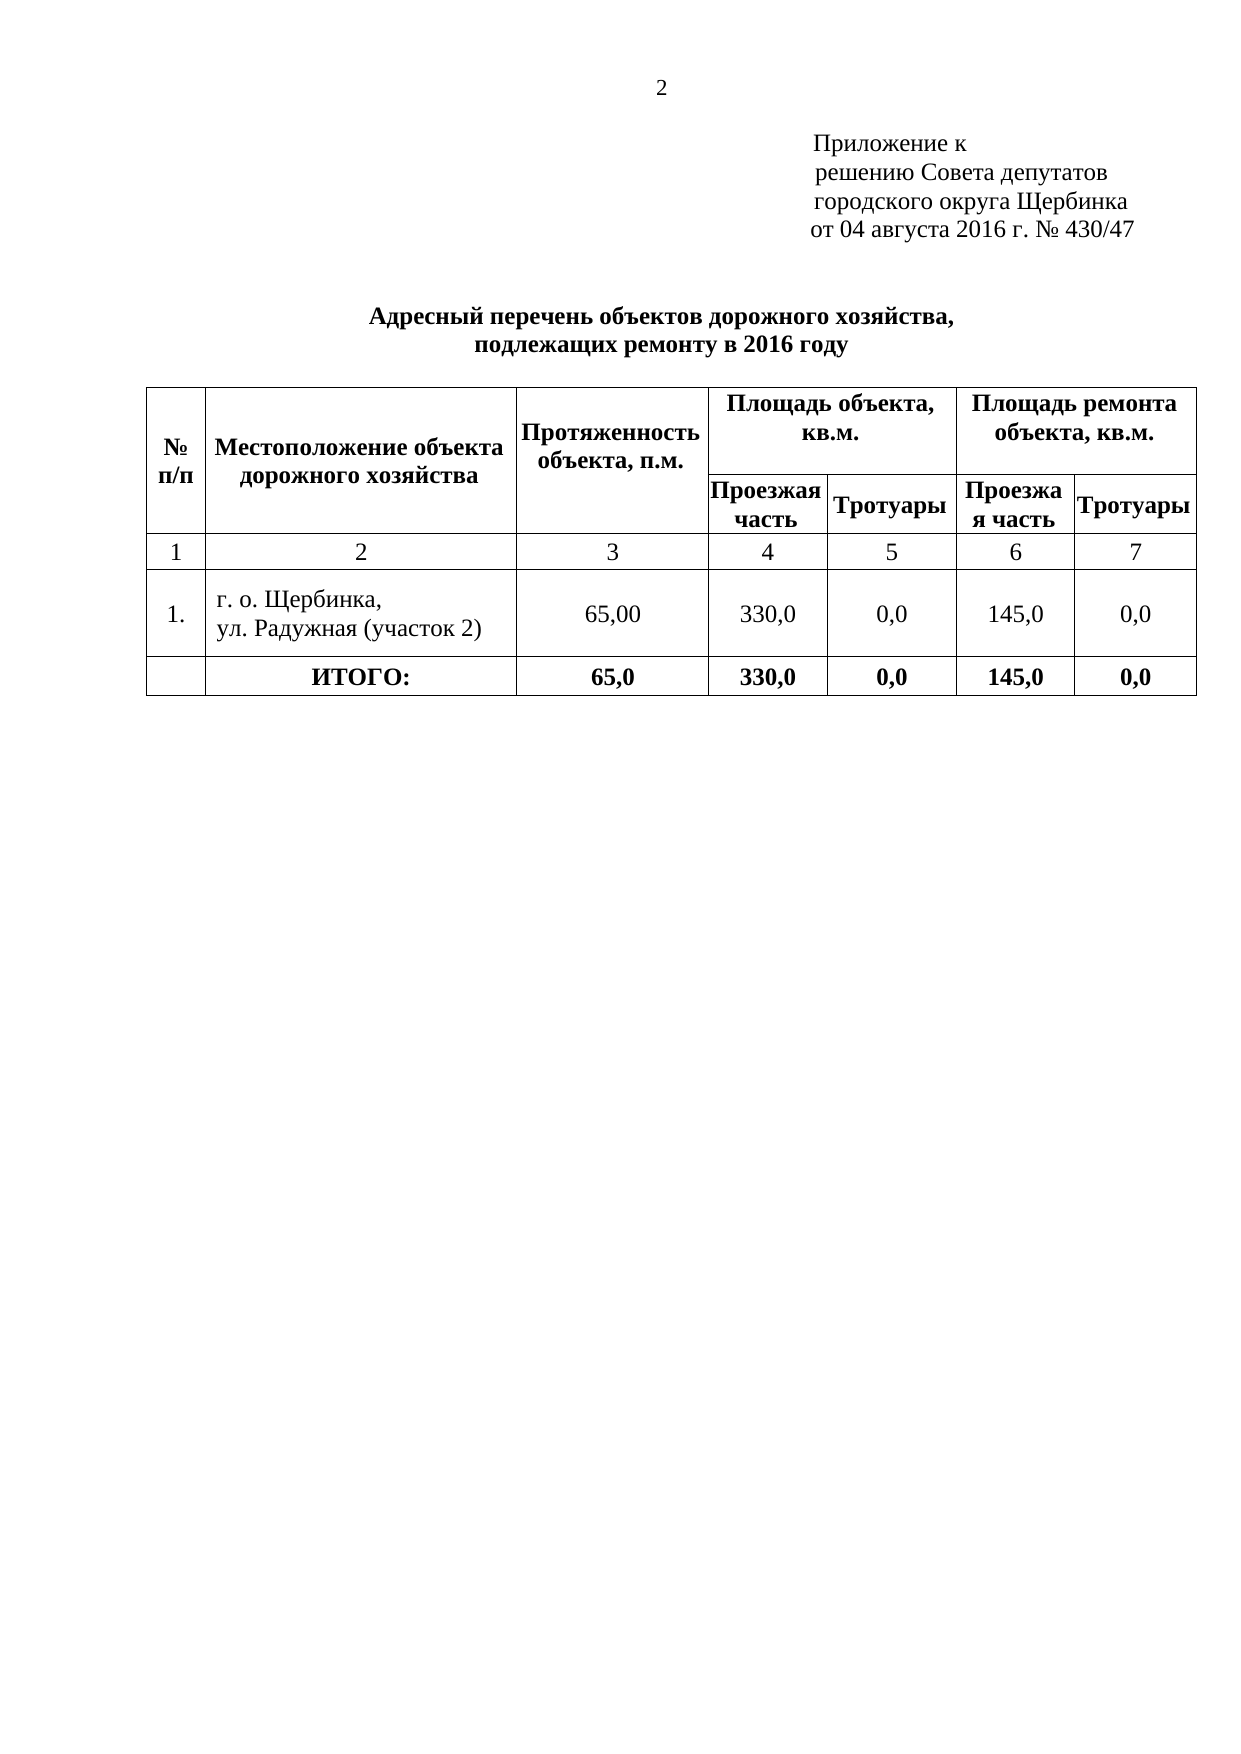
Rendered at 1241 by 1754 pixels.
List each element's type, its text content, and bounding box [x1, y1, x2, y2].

table_cell 4 [709, 534, 827, 569]
text Адресный перечень объектов дорожного хозяйства, [148, 301, 1175, 329]
table_header Местоположение объекта дорожного хозяйства [206, 388, 516, 533]
text городского округа Щербинка [148, 186, 1175, 214]
table_cell [517, 474, 708, 533]
table_cell 0,0 [828, 657, 956, 695]
table_cell [147, 657, 205, 695]
table_cell 7 [1075, 534, 1196, 569]
table_cell 145,0 [957, 657, 1074, 695]
table_cell Проезжая часть [957, 475, 1074, 533]
table_cell 330,0 [709, 570, 827, 656]
table_cell 330,0 [709, 657, 827, 695]
table_cell 1 [147, 534, 205, 569]
table_cell Тротуары [1075, 475, 1196, 533]
text Приложение к [148, 128, 1175, 157]
table_header Протяженность объекта, п.м. [517, 388, 708, 474]
table_cell ИТОГО: [206, 657, 516, 695]
table_cell Проезжая часть [709, 475, 827, 533]
text от 04 августа 2016 г. № 430/47 [148, 214, 1175, 243]
table_cell г. о. Щербинка, ул. Радужная (участок 2) [206, 570, 516, 656]
table_cell Тротуары [828, 475, 956, 533]
table_cell 1. [147, 570, 205, 656]
table_cell 65,00 [517, 570, 708, 656]
table_cell 2 [206, 534, 516, 569]
table_cell 6 [957, 534, 1074, 569]
table_cell 65,0 [517, 657, 708, 695]
text подлежащих ремонту в 2016 году [148, 329, 1175, 358]
table_cell 0,0 [828, 570, 956, 656]
table_cell 145,0 [957, 570, 1074, 656]
table_cell 0,0 [1075, 570, 1196, 656]
text решению Совета депутатов [148, 157, 1175, 186]
table_cell 3 [517, 534, 708, 569]
table_cell 0,0 [1075, 657, 1196, 695]
table_cell 5 [828, 534, 956, 569]
table_header № п/п [147, 388, 205, 533]
table_header Площадь ремонта объекта, кв.м. [957, 388, 1196, 474]
table_header Площадь объекта, кв.м. [709, 388, 956, 474]
